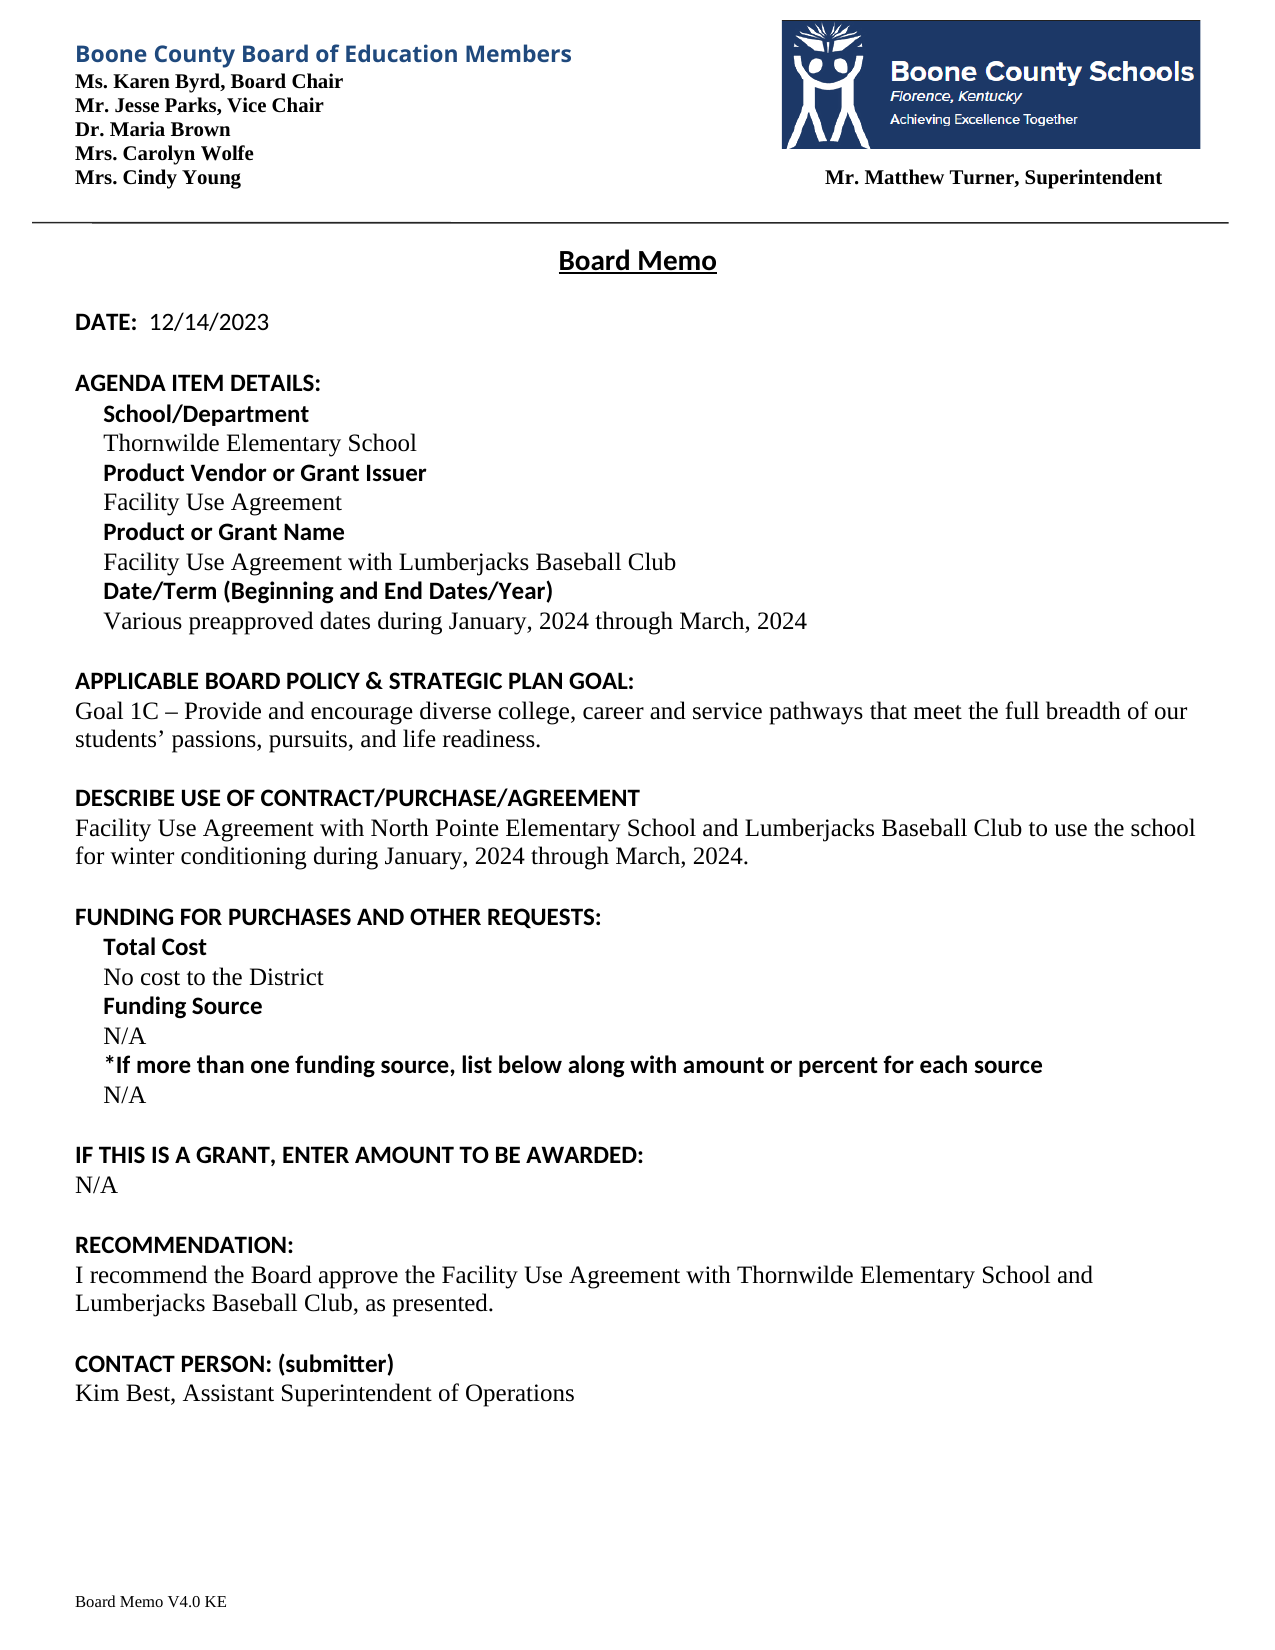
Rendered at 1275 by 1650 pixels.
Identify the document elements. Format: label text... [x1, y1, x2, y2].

text APPLICABLE BOARD POLICY & STRATEGIC PLAN GOAL: [75, 665, 1200, 696]
text Board Memo [75, 242, 1200, 277]
text Product Vendor or Grant Issuer [103, 457, 1200, 487]
text Product or Grant Name [103, 516, 1200, 547]
text IF THIS IS A GRANT, ENTER AMOUNT TO BE AWARDED: [75, 1139, 1200, 1170]
text School/Department [103, 398, 1200, 428]
picture [781, 20, 1201, 149]
text *If more than one funding source, list below along with amount or percent for each source [75, 1050, 1200, 1080]
text RECOMMENDATION: [75, 1229, 1200, 1260]
text Funding Source [103, 990, 1200, 1021]
text DATE: [75, 306, 1200, 337]
text DESCRIBE USE OF CONTRACT/PURCHASE/AGREEMENT [75, 782, 1200, 813]
text CONTACT PERSON: (submitter) [75, 1348, 1200, 1378]
text Date/Term (Beginning and End Dates/Year) [103, 576, 1200, 606]
text Total Cost [103, 931, 1200, 962]
text FUNDING FOR PURCHASES AND OTHER REQUESTS: [75, 901, 1200, 931]
text AGENDA ITEM DETAILS: [75, 367, 1200, 398]
